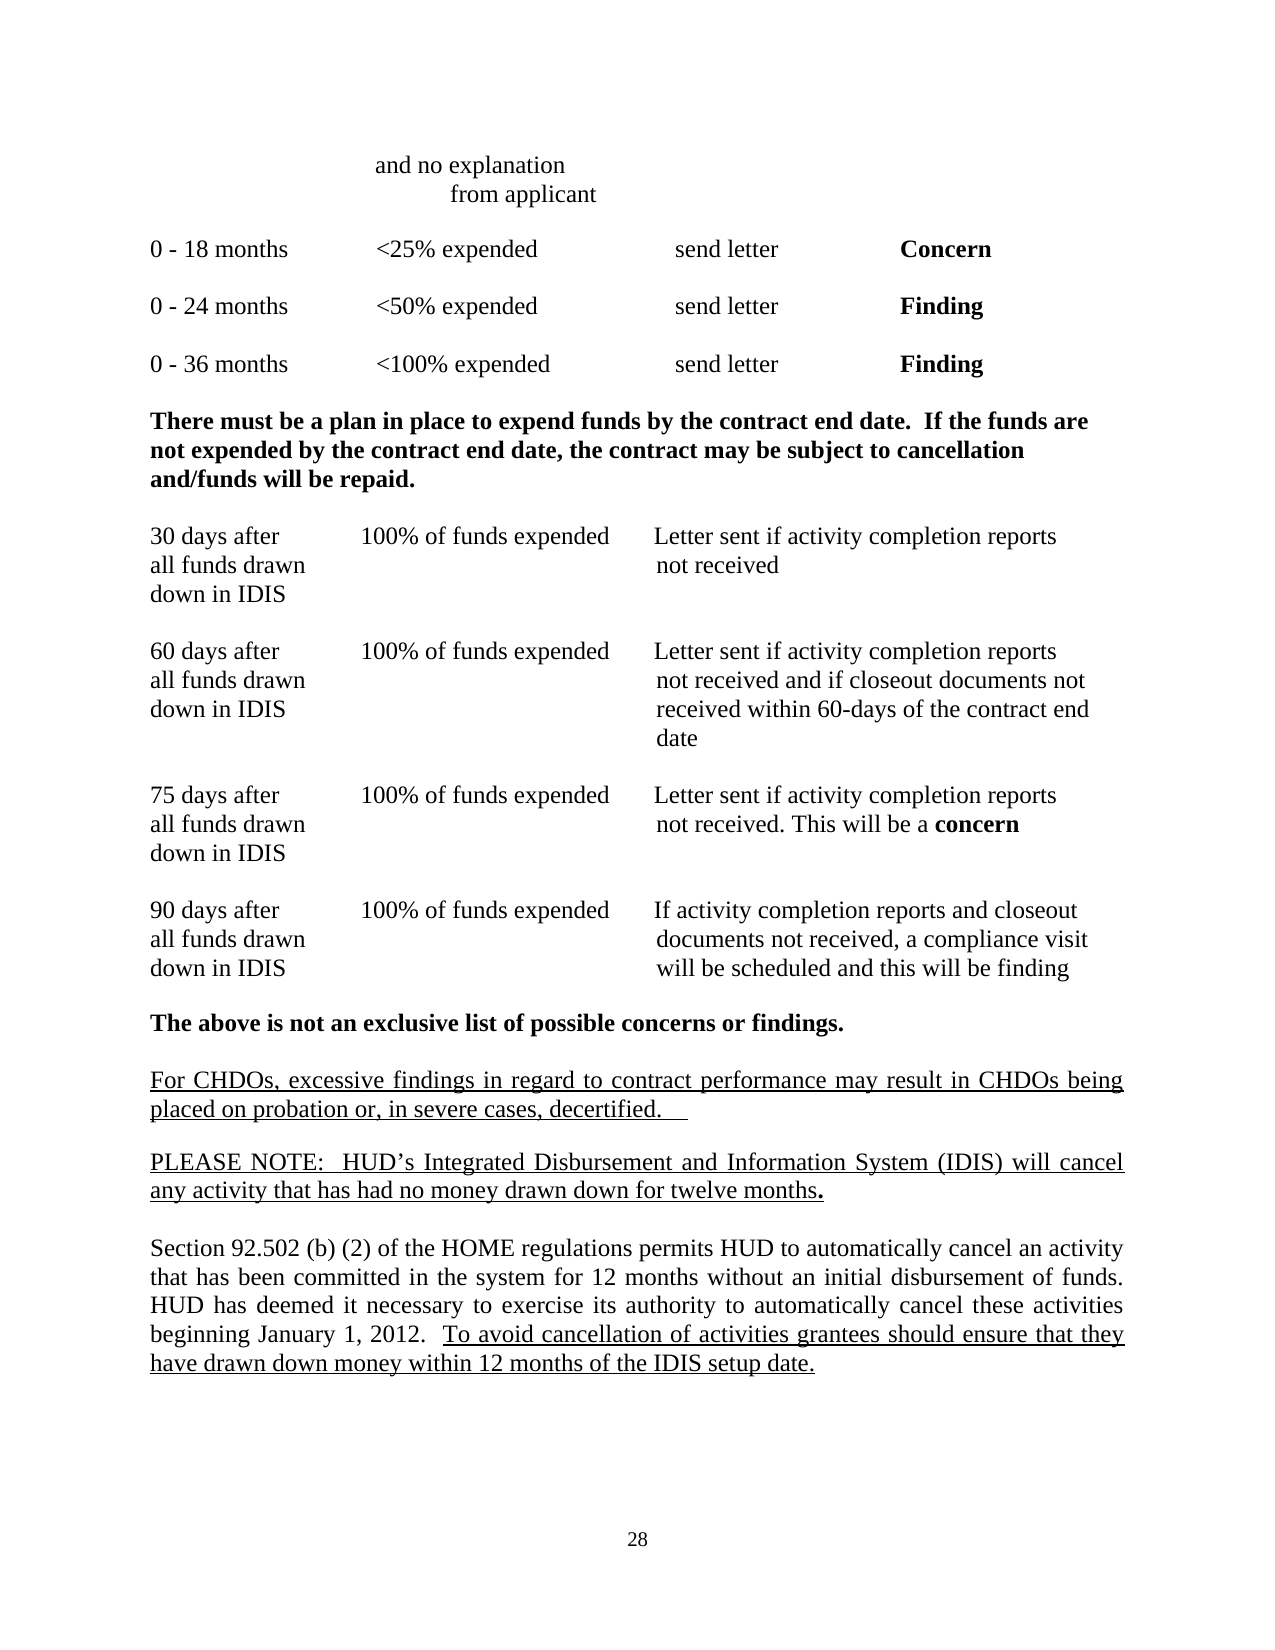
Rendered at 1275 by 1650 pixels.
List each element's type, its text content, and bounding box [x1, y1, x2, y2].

text PLEASE NOTE: HUD’s Integrated Disbursement and Information System (IDIS) will cancel any activity that has had no money drawn down for twelve months. [150, 1173, 1125, 1204]
text For CHDOs, excessive findings in regard to contract performance may result in CHDOs being placed on probation or, in severe cases, decertified. [150, 1065, 1125, 1123]
text all funds drawn not received. This will be a concern [150, 809, 1125, 838]
text down in IDIS [150, 579, 1125, 608]
text and no explanation from applicant [150, 150, 1125, 207]
text 30 days after 100% of funds expended Letter sent if activity completion reports [150, 521, 1125, 550]
text all funds drawn documents not received, a compliance visit [150, 924, 1125, 953]
text 0 - 24 months <50% expended send letter Finding [150, 291, 1125, 320]
text down in IDIS received within 60-days of the contract end [150, 694, 1125, 723]
text 90 days after 100% of funds expended If activity completion reports and closeout [150, 895, 1125, 924]
text down in IDIS [150, 838, 1125, 866]
text There must be a plan in place to expend funds by the contract end date. If the funds are not expended by the contract end date, the contract may be subject to cancellation and/funds will be repaid. [150, 406, 1125, 493]
text 0 - 36 months <100% expended send letter Finding [150, 349, 1125, 378]
text date [150, 723, 1125, 751]
text all funds drawn not received and if closeout documents not [150, 665, 1125, 694]
text all funds drawn not received [150, 550, 1125, 579]
text 75 days after 100% of funds expended Letter sent if activity completion reports [150, 780, 1125, 809]
text The above is not an exclusive list of possible concerns or findings. [150, 1008, 1125, 1036]
text down in IDIS will be scheduled and this will be finding [150, 953, 1125, 981]
text PLEASE NOTE: HUD’s Integrated Disbursement and Information System (IDIS) will cancel any activity that has had no money drawn down for twelve months. [150, 1147, 1125, 1172]
text 0 - 18 months <25% expended send letter Concern [150, 234, 1125, 263]
text 60 days after 100% of funds expended Letter sent if activity completion reports [150, 636, 1125, 665]
text Section 92.502 (b) (2) of the HOME regulations permits HUD to automatically cancel an activity that has been committed in the system for 12 months without an initial disbursement of funds. HUD has deemed it necessary to exercise its authority to automatically cancel these activities beginning January 1, 2012. To avoid cancellation of activities grantees should ensure that they have drawn down money within 12 months of the IDIS setup date. [150, 1233, 1125, 1377]
